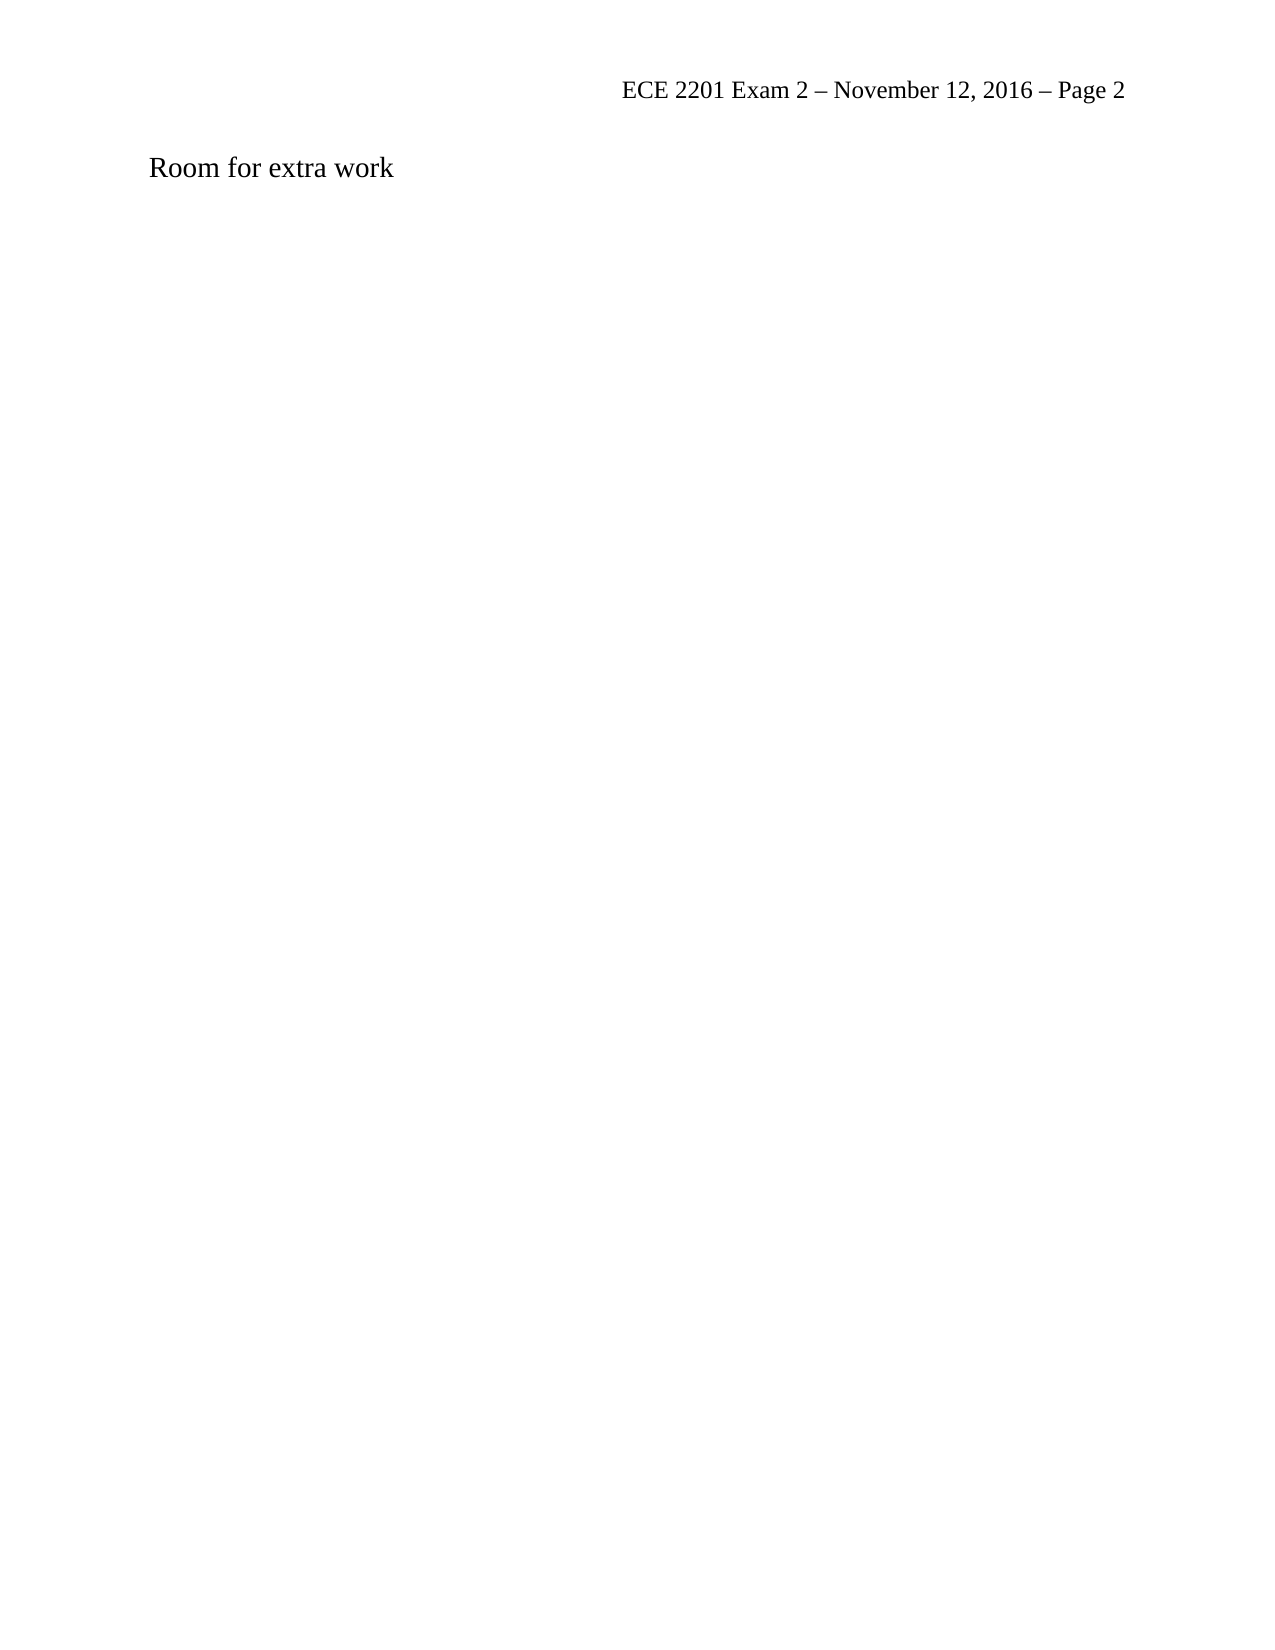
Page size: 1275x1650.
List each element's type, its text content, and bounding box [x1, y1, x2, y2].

text Room for extra work [148, 150, 1125, 183]
